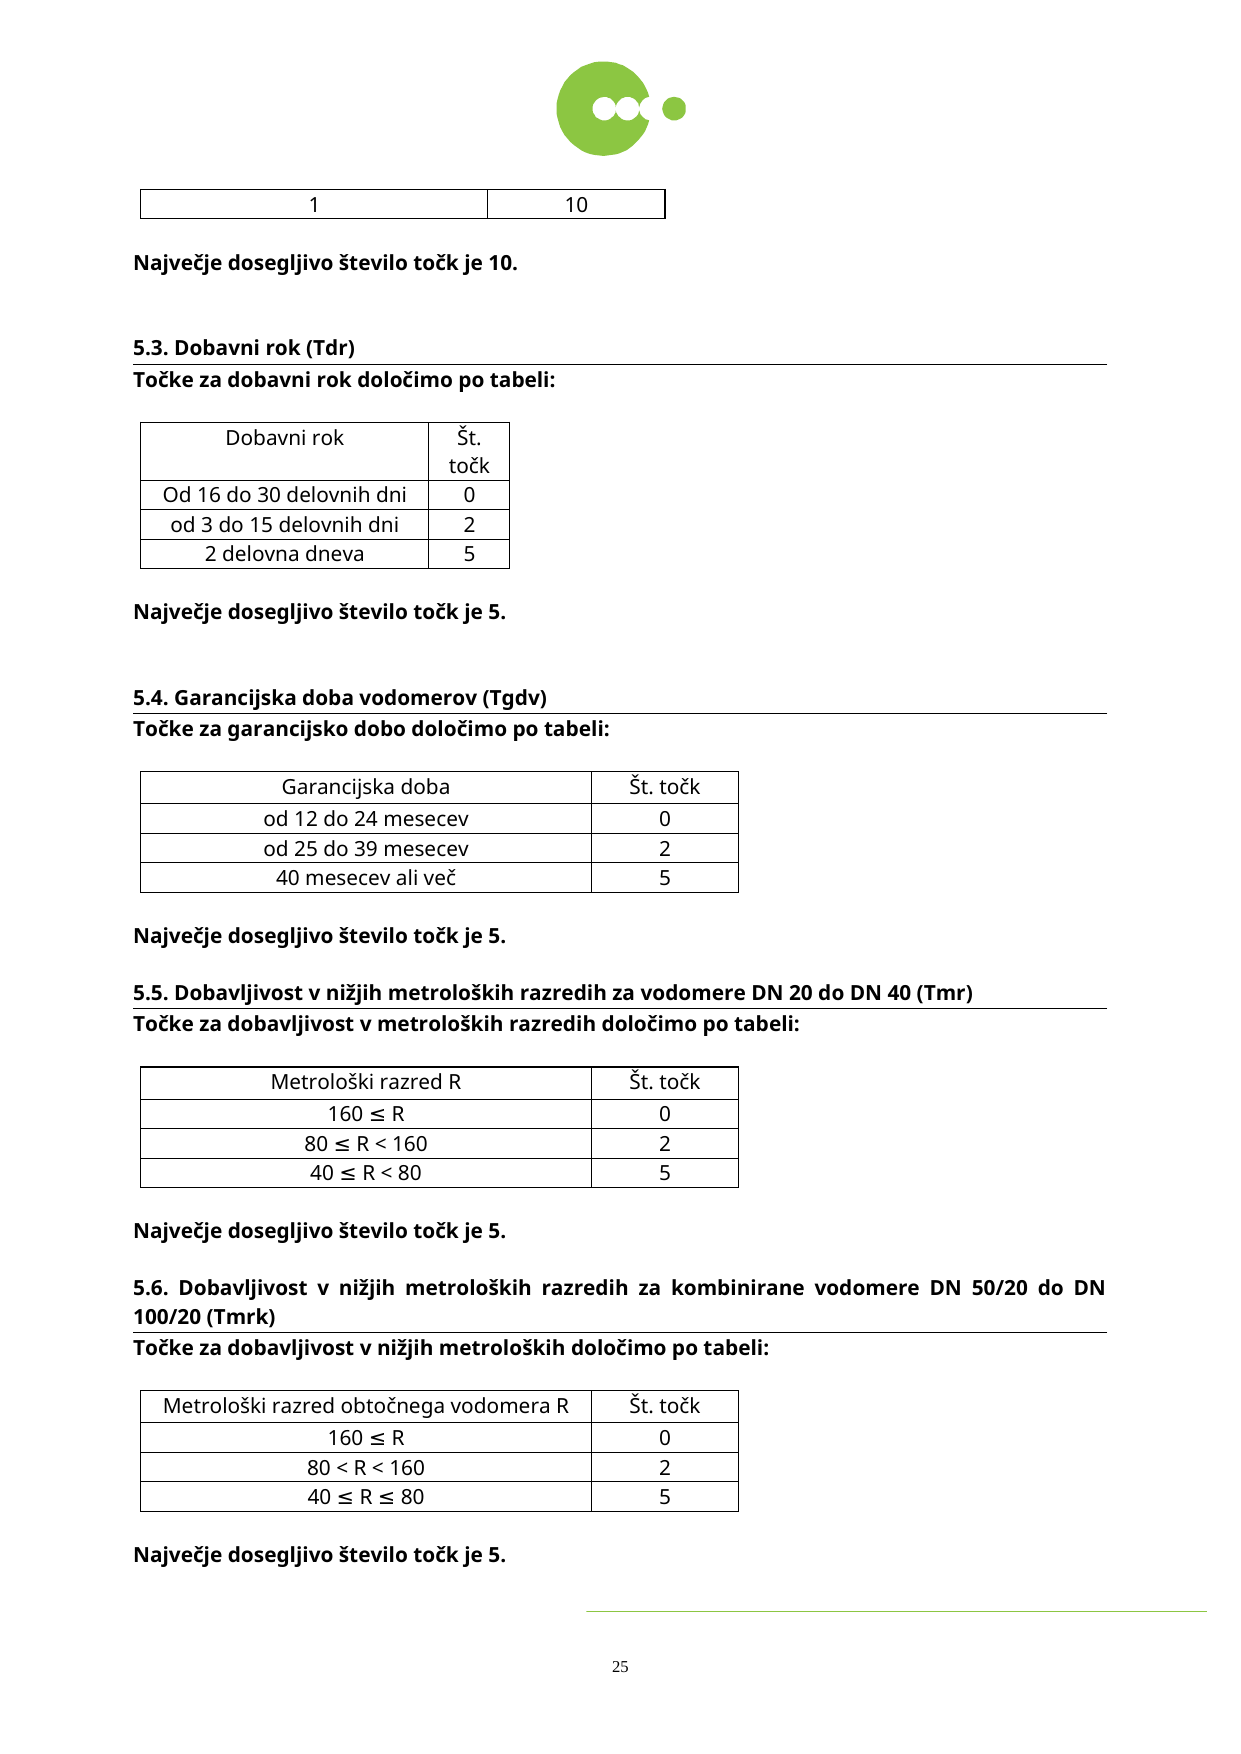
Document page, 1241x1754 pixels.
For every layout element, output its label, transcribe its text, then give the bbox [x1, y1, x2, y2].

table_cell 2 [592, 1453, 738, 1481]
table_header Garancijska doba [141, 772, 591, 803]
table_cell 5 [592, 1482, 738, 1511]
table_cell 0 [592, 1100, 738, 1128]
table_cell 40 mesecev ali več [141, 863, 591, 892]
text Največje dosegljivo število točk je 5. [133, 597, 1107, 626]
table_cell 40 ≤ R < 80 [141, 1159, 591, 1187]
table_cell 160 ≤ R [141, 1423, 591, 1452]
table_cell 0 [592, 804, 738, 833]
table_cell 5 [592, 863, 738, 892]
table_header Št. točk [429, 423, 509, 479]
table_header Št. točk [592, 1391, 738, 1422]
text Točke za dobavljivost v nižjih metroloških določimo po tabeli: [133, 1333, 1107, 1362]
table_cell 40 ≤ R ≤ 80 [141, 1482, 591, 1511]
table_cell 2 [592, 834, 738, 862]
text Točke za dobavni rok določimo po tabeli: [133, 365, 1107, 393]
text 5.4. Garancijska doba vodomerov (Tgdv) [133, 683, 1107, 713]
table_cell 160 ≤ R [141, 1100, 591, 1128]
table_cell od 12 do 24 mesecev [141, 804, 591, 833]
table_cell 80 ≤ R < 160 [141, 1129, 591, 1157]
table_header Metrološki razred obtočnega vodomera R [141, 1391, 591, 1422]
text Največje dosegljivo število točk je 5. [133, 921, 1107, 949]
text Točke za dobavljivost v metroloških razredih določimo po tabeli: [133, 1009, 1107, 1038]
text 5.3. Dobavni rok (Tdr) [133, 333, 1107, 364]
text Največje dosegljivo število točk je 5. [133, 1540, 1107, 1569]
text Točke za garancijsko dobo določimo po tabeli: [133, 714, 1107, 743]
text 5.5. Dobavljivost v nižjih metroloških razredih za vodomere DN 20 do DN 40 (Tmr) [133, 978, 1107, 1008]
table_cell 2 [429, 510, 509, 538]
text Največje dosegljivo število točk je 10. [133, 248, 1107, 276]
table_cell 2 [592, 1129, 738, 1157]
text Največje dosegljivo število točk je 5. [133, 1216, 1107, 1245]
table_cell 5 [592, 1159, 738, 1187]
table_cell 0 [429, 481, 509, 509]
table_cell 5 [429, 540, 509, 568]
text 5.6. Dobavljivost v nižjih metroloških razredih za kombinirane vodomere DN 50/20 do DN 100/20 (Tmrk) [133, 1273, 1107, 1332]
table_cell od 3 do 15 delovnih dni [141, 510, 428, 538]
table_cell Od 16 do 30 delovnih dni [141, 481, 428, 509]
table_cell 0 [592, 1423, 738, 1452]
table_header Dobavni rok [141, 423, 428, 479]
table_cell 1 [141, 190, 487, 218]
table_header Št. točk [592, 1068, 738, 1098]
table_header Metrološki razred R [141, 1068, 591, 1098]
table_header Št. točk [592, 772, 738, 803]
table_cell 10 [488, 190, 664, 218]
table_cell 80 < R < 160 [141, 1453, 591, 1481]
table_cell 2 delovna dneva [141, 540, 428, 568]
table_cell od 25 do 39 mesecev [141, 834, 591, 862]
